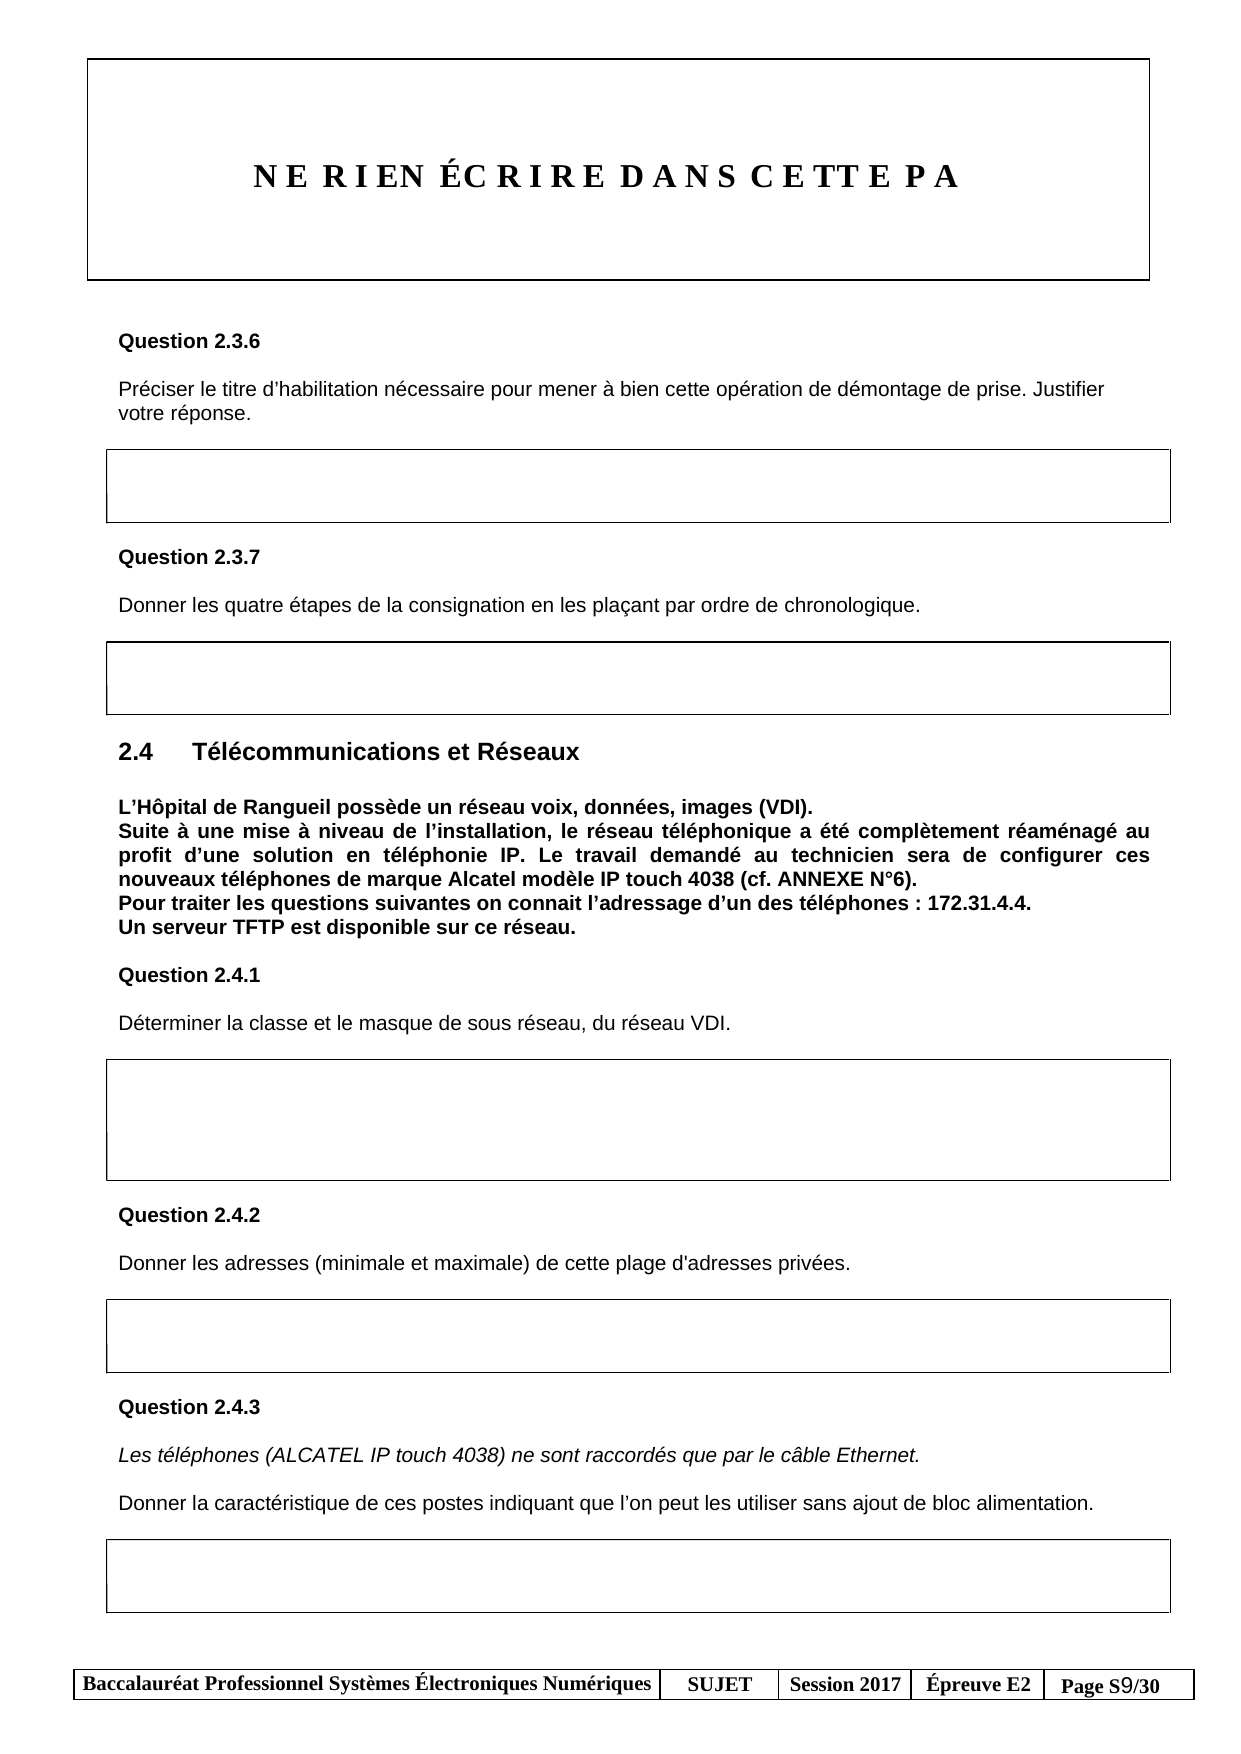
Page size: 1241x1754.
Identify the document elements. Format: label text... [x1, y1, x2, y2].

text Donner la caractéristique de ces postes indiquant que l’on peut les utiliser sans ajout de bloc alimentation. [118, 1491, 1209, 1515]
text Déterminer la classe et le masque de sous réseau, du réseau VDI. [118, 1011, 1209, 1034]
subtitle L’Hôpital de Rangueil possède un réseau voix, données, images (VDI). [118, 795, 1209, 819]
subtitle Question 2.3.6 [118, 329, 1209, 353]
subtitle Télécommunications et Réseaux [118, 737, 1209, 766]
text Les téléphones (ALCATEL IP touch 4038) ne sont raccordés que par le câble Ethernet. [118, 1443, 1209, 1467]
text Question 2.4.1 [118, 963, 1209, 987]
subtitle Question 2.4.2 [118, 1203, 1209, 1227]
text Pour traiter les questions suivantes on connait l’adressage d’un des téléphones : 172.31.4.4. Un serveur TFTP est disponible sur ce réseau. [118, 891, 1034, 939]
text Donner les quatre étapes de la consignation en les plaçant par ordre de chronologique. [118, 593, 1209, 617]
text Donner les adresses (minimale et maximale) de cette plage d'adresses privées. [118, 1251, 1209, 1275]
text Suite à une mise à niveau de l’installation, le réseau téléphonique a été complètement réaménagé au profit d’une solution en téléphonie IP. Le travail demandé au technicien sera de configurer ces nouveaux téléphones de marque Alcatel modèle IP touch 4038 (cf. ANNEXE N°6). [118, 819, 1152, 891]
subtitle Question 2.4.3 [118, 1395, 1209, 1419]
subtitle Question 2.3.7 [118, 545, 1209, 569]
text Préciser le titre d’habilitation nécessaire pour mener à bien cette opération de démontage de prise. Justifier votre réponse. [118, 377, 1141, 425]
